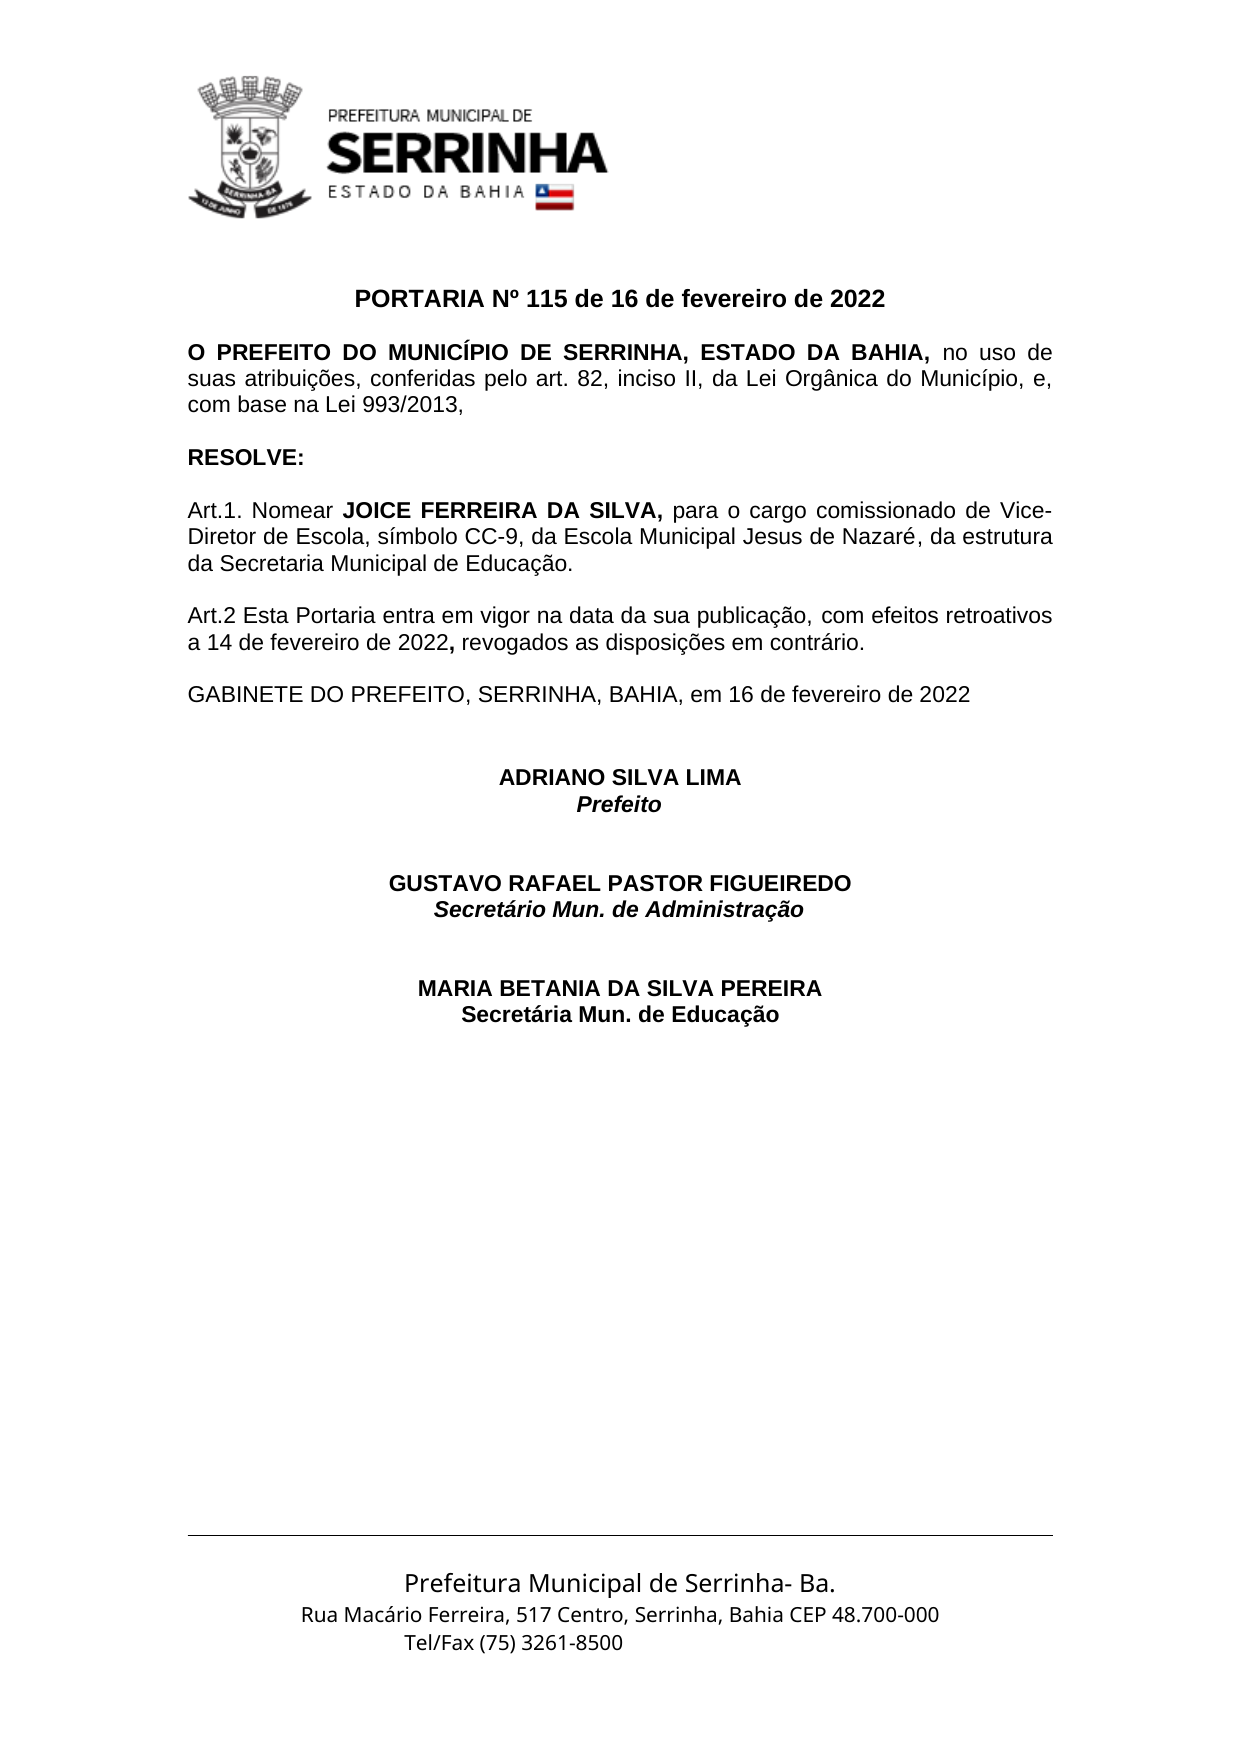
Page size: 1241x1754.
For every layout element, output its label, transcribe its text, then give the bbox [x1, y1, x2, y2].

text RESOLVE: [187, 444, 1053, 471]
picture [187, 73, 609, 222]
text GABINETE DO PREFEITO, SERRINHA, BAHIA, em 16 de fevereiro de 2022 [187, 681, 1053, 708]
text Prefeito [187, 791, 1053, 817]
text Art.2 Esta Portaria entra em vigor na data da sua publicação, com efeitos retroativos a 14 de fevereiro de 2022, revogados as disposições em contrário. [187, 602, 1053, 655]
text ADRIANO SILVA LIMA [187, 764, 1053, 791]
text GUSTAVO RAFAEL PASTOR FIGUEIREDO [187, 870, 1053, 896]
text MARIA BETANIA DA SILVA PEREIRA [187, 975, 1053, 1001]
text PORTARIA Nº 115 de 16 de fevereiro de 2022 [187, 284, 1053, 312]
text Art.1. Nomear JOICE FERREIRA DA SILVA, para o cargo comissionado de Vice-Diretor de Escola, símbolo CC-9, da Escola Municipal Jesus de Nazaré, da estrutura da Secretaria Municipal de Educação. [187, 497, 1053, 576]
text Secretária Mun. de Educação [187, 1001, 1053, 1028]
text Secretário Mun. de Administração [187, 896, 1053, 922]
text O PREFEITO DO MUNICÍPIO DE SERRINHA, ESTADO DA BAHIA, no uso de suas atribuições, conferidas pelo art. 82, inciso II, da Lei Orgânica do Município, e, com base na Lei 993/2013, [187, 339, 1053, 418]
